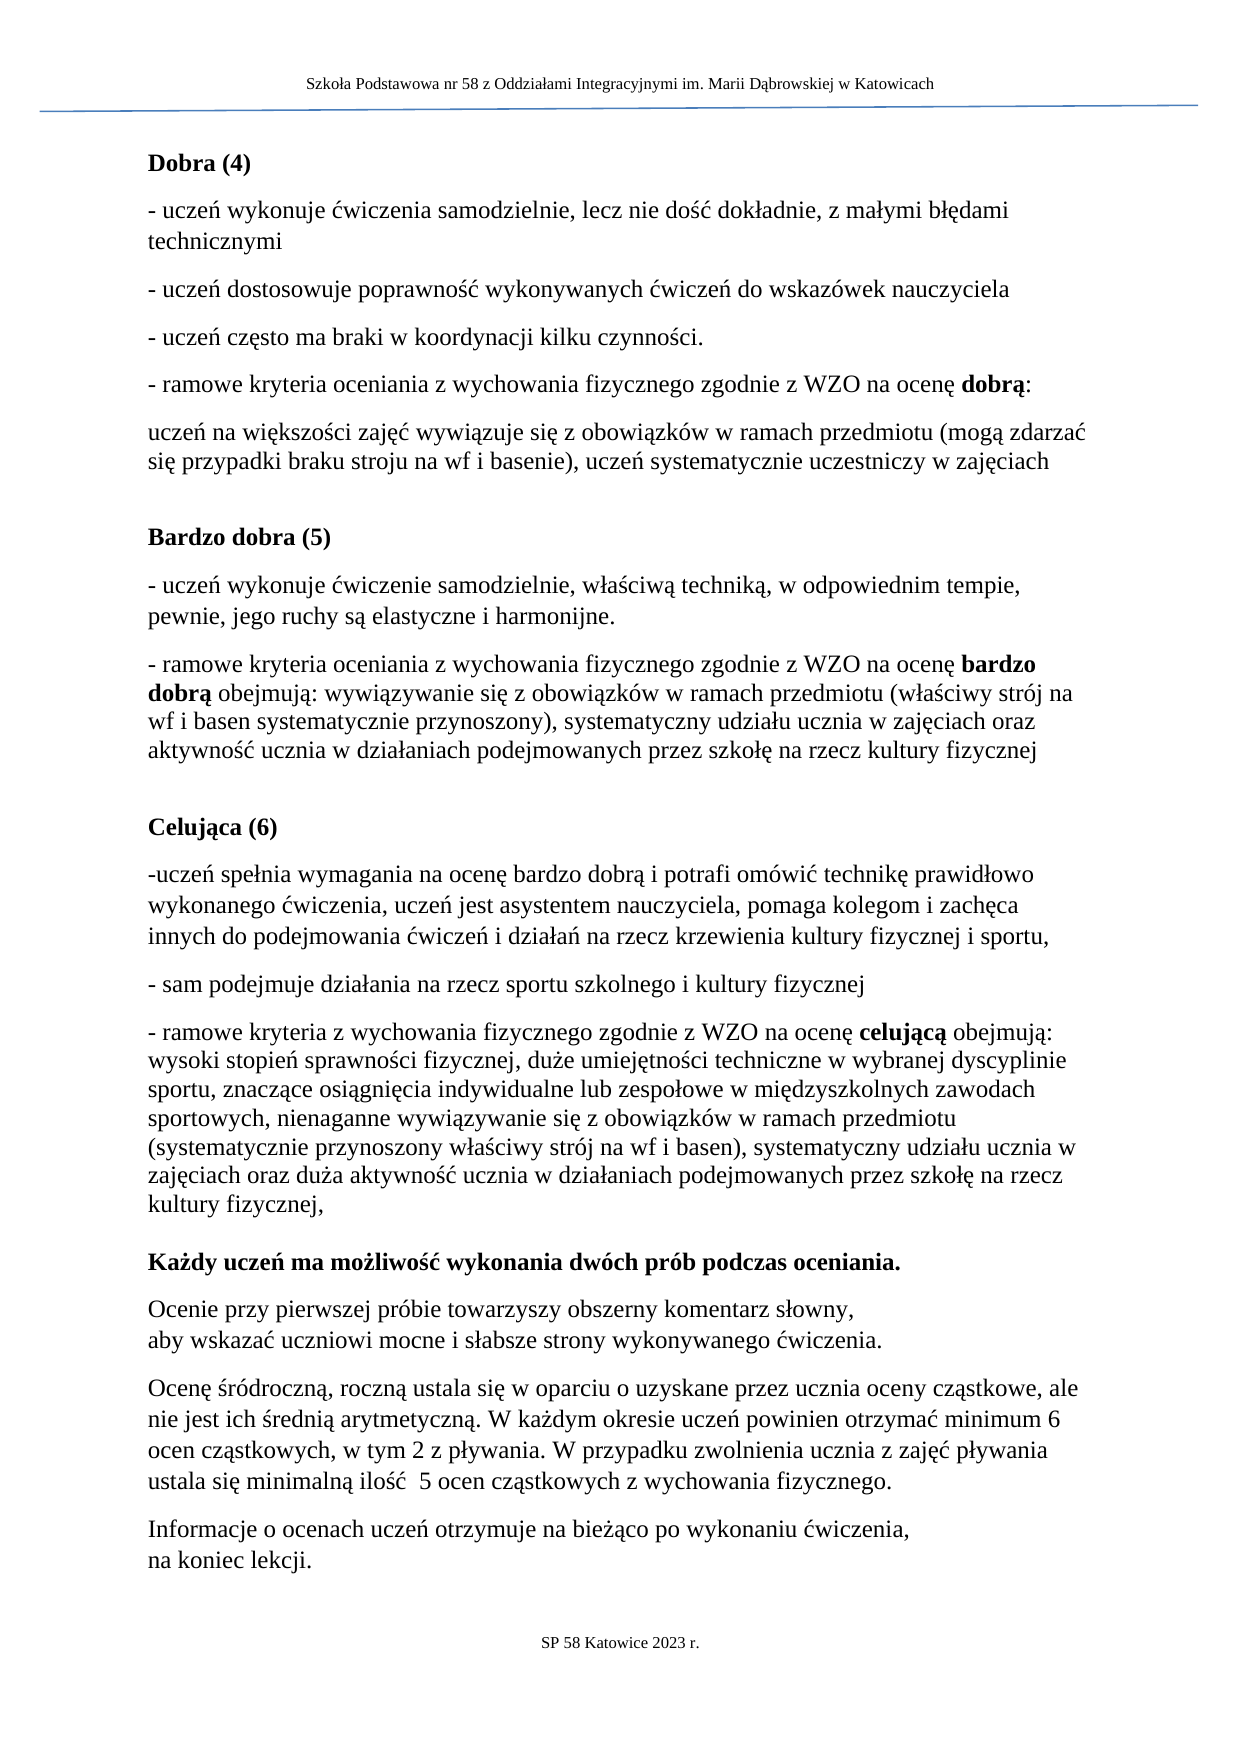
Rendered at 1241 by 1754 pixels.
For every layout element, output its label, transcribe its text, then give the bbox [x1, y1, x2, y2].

text -uczeń spełnia wymagania na ocenę bardzo dobrą i potrafi omówić technikę prawidłowo wykonanego ćwiczenia, uczeń jest asystentem nauczyciela, pomaga kolegom i zachęca innych do podejmowania ćwiczeń i działań na rzecz krzewienia kultury fizycznej i sportu, [148, 859, 1093, 950]
text - uczeń często ma braki w koordynacji kilku czynności. [148, 322, 1093, 351]
text - uczeń dostosowuje poprawność wykonywanych ćwiczeń do wskazówek nauczyciela [148, 274, 1093, 303]
text Bardzo dobra (5) [148, 522, 1093, 551]
text Każdy uczeń ma możliwość wykonania dwóch prób podczas oceniania. [148, 1247, 1093, 1276]
text uczeń na większości zajęć wywiązuje się z obowiązków w ramach przedmiotu (mogą zdarzać się przypadki braku stroju na wf i basenie), uczeń systematycznie uczestniczy w zajęciach [148, 417, 1093, 475]
text - ramowe kryteria z wychowania fizycznego zgodnie z WZO na ocenę celującą obejmują: wysoki stopień sprawności fizycznej, duże umiejętności techniczne w wybranej dyscyplinie sportu, znaczące osiągnięcia indywidualne lub zespołowe w międzyszkolnych zawodach sportowych, nienaganne wywiązywanie się z obowiązków w ramach przedmiotu (systematycznie przynoszony właściwy strój na wf i basen), systematyczny udziału ucznia w zajęciach oraz duża aktywność ucznia w działaniach podejmowanych przez szkołę na rzecz kultury fizycznej, [148, 1017, 1093, 1218]
text Celująca (6) [148, 812, 1093, 840]
text Informacje o ocenach uczeń otrzymuje na bieżąco po wykonaniu ćwiczenia, na koniec lekcji. [148, 1514, 1093, 1574]
text - uczeń wykonuje ćwiczenie samodzielnie, właściwą techniką, w odpowiednim tempie, pewnie, jego ruchy są elastyczne i harmonijne. [148, 570, 1093, 630]
text Ocenie przy pierwszej próbie towarzyszy obszerny komentarz słowny, aby wskazać uczniowi mocne i słabsze strony wykonywanego ćwiczenia. [148, 1294, 1093, 1354]
text - uczeń wykonuje ćwiczenia samodzielnie, lecz nie dość dokładnie, z małymi błędami technicznymi [148, 195, 1093, 255]
text - ramowe kryteria oceniania z wychowania fizycznego zgodnie z WZO na ocenę bardzo dobrą obejmują: wywiązywanie się z obowiązków w ramach przedmiotu (właściwy strój na wf i basen systematycznie przynoszony), systematyczny udziału ucznia w zajęciach oraz aktywność ucznia w działaniach podejmowanych przez szkołę na rzecz kultury fizycznej [148, 649, 1093, 764]
text Dobra (4) [148, 148, 1093, 176]
text Ocenę śródroczną, roczną ustala się w oparciu o uzyskane przez ucznia oceny cząstkowe, ale nie jest ich średnią arytmetyczną. W każdym okresie uczeń powinien otrzymać minimum 6 ocen cząstkowych, w tym 2 z pływania. W przypadku zwolnienia ucznia z zajęć pływania ustala się minimalną ilość 5 ocen cząstkowych z wychowania fizycznego. [148, 1373, 1093, 1495]
text - ramowe kryteria oceniania z wychowania fizycznego zgodnie z WZO na ocenę dobrą: [148, 369, 1093, 398]
text - sam podejmuje działania na rzecz sportu szkolnego i kultury fizycznej [148, 969, 1093, 998]
